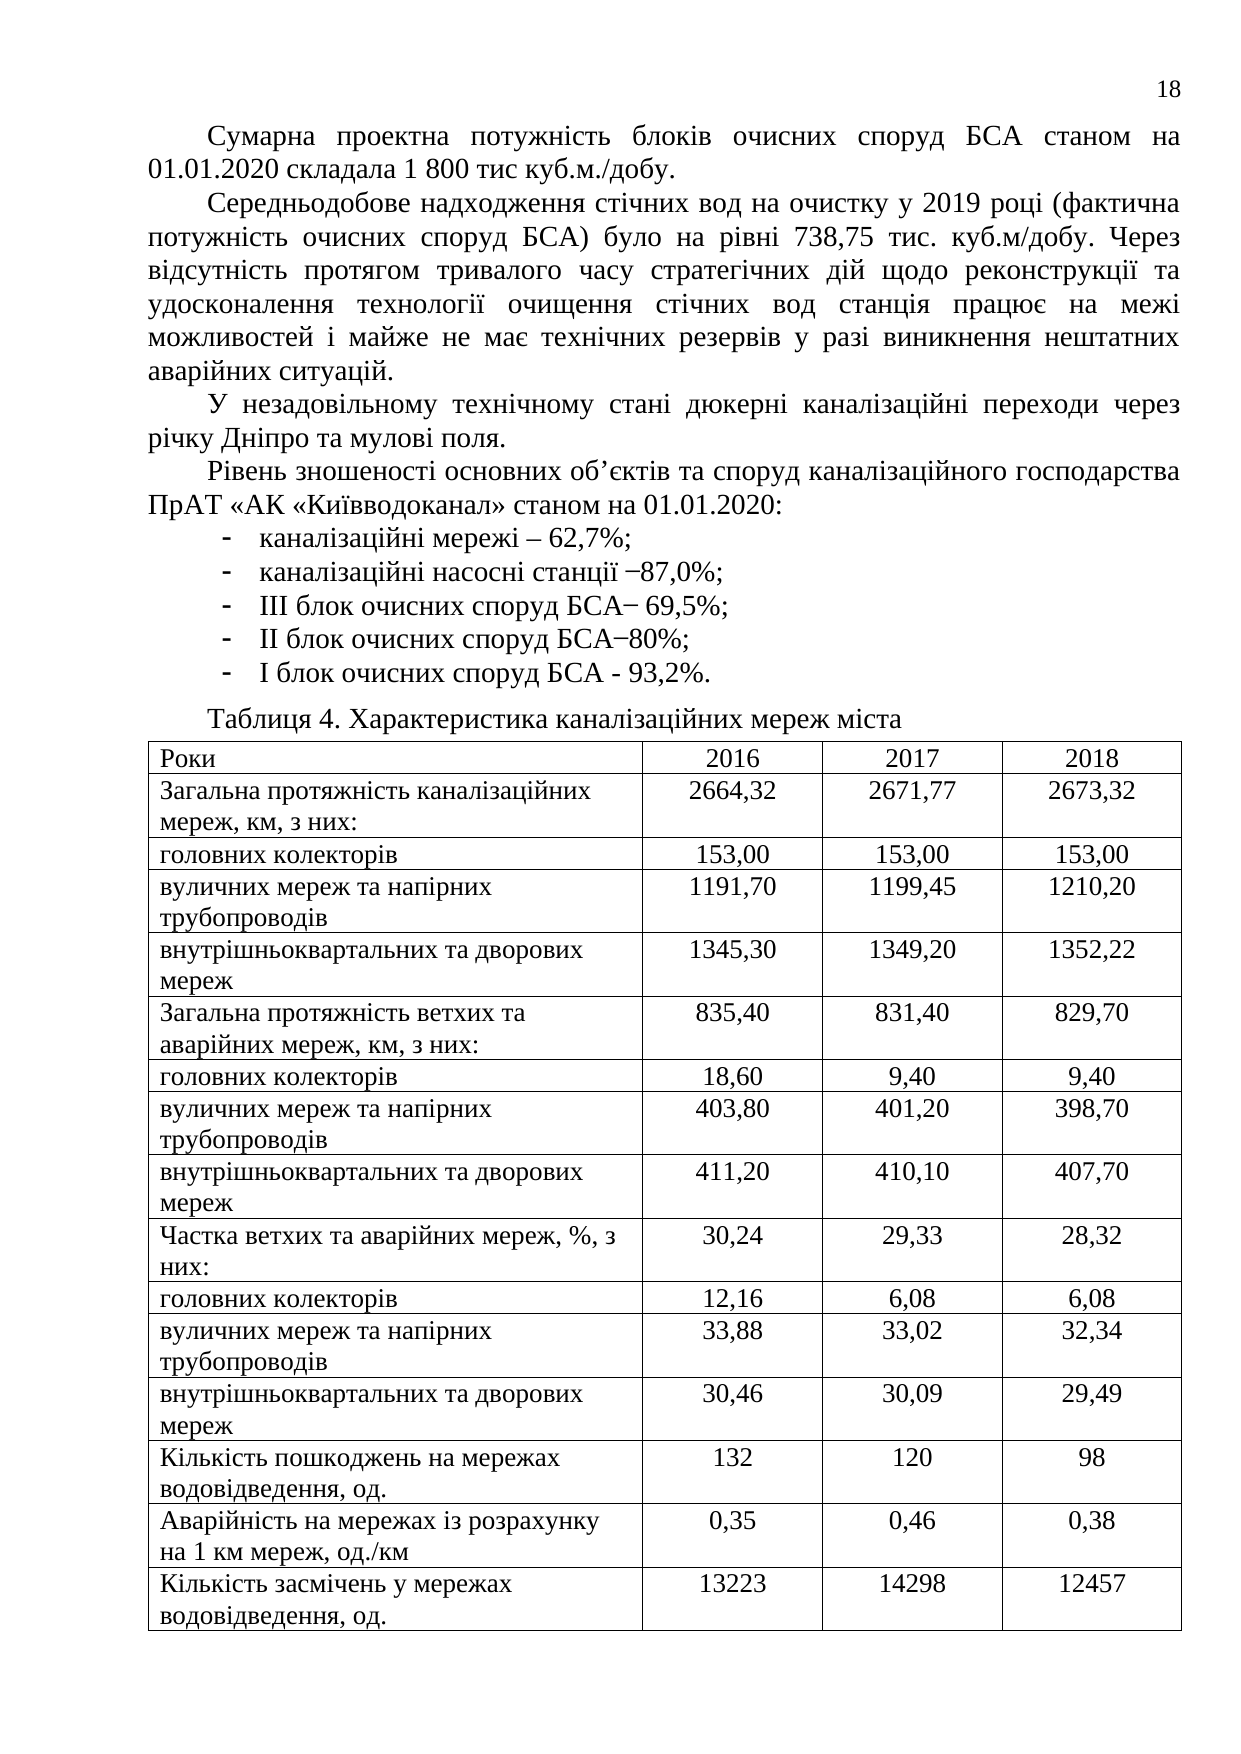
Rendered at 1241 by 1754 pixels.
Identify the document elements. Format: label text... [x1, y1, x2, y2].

table_cell 1349,20 [823, 933, 1002, 996]
table_cell 0,35 [643, 1504, 822, 1567]
table_cell Загальна протяжність каналізаційних мереж, км, з них: [149, 774, 642, 837]
table_cell 30,09 [823, 1378, 1002, 1440]
table_cell вуличних мереж та напірних трубопроводів [149, 870, 642, 932]
table_cell 410,10 [823, 1155, 1002, 1218]
table_cell 33,88 [643, 1314, 822, 1377]
table_cell 1345,30 [643, 933, 822, 996]
list ІІІ блок очисних споруд БСА ̶ 69,5%; [222, 588, 1181, 622]
table_cell 13223 [643, 1568, 822, 1630]
table_cell головних колекторів [149, 838, 642, 869]
table_cell внутрішньоквартальних та дворових мереж [149, 933, 642, 996]
table_header 2018 [1003, 742, 1181, 773]
table_cell вуличних мереж та напірних трубопроводів [149, 1092, 642, 1154]
table_cell Кількість засмічень у мережах водовідведення, од. [149, 1568, 642, 1630]
table_cell 0,46 [823, 1504, 1002, 1567]
table_cell 411,20 [643, 1155, 822, 1218]
table_cell 398,70 [1003, 1092, 1181, 1154]
table_cell вуличних мереж та напірних трубопроводів [149, 1314, 642, 1377]
text Таблиця 4. Характеристика каналізаційних мереж міста [148, 701, 1181, 735]
table_cell Загальна протяжність ветхих та аварійних мереж, км, з них: [149, 997, 642, 1059]
table_cell 29,33 [823, 1219, 1002, 1281]
table_cell 30,46 [643, 1378, 822, 1440]
table_cell 0,38 [1003, 1504, 1181, 1567]
table_cell 1210,20 [1003, 870, 1181, 932]
table_cell 2671,77 [823, 774, 1002, 837]
table_cell 407,70 [1003, 1155, 1181, 1218]
list ІІ блок очисних споруд БСА ̶ 80%; [222, 622, 1181, 655]
table_cell 829,70 [1003, 997, 1181, 1059]
table_cell Кількість пошкоджень на мережах водовідведення, од. [149, 1441, 642, 1503]
table_header Роки [149, 742, 642, 773]
table_cell 831,40 [823, 997, 1002, 1059]
table_cell 98 [1003, 1441, 1181, 1503]
table_cell 6,08 [1003, 1282, 1181, 1313]
table_cell 18,60 [643, 1060, 822, 1091]
table_header 2017 [823, 742, 1002, 773]
table_cell головних колекторів [149, 1060, 642, 1091]
text У незадовільному технічному стані дюкерні каналізаційні переходи через річку Дніпро та мулові поля. [148, 386, 1181, 453]
table_cell внутрішньоквартальних та дворових мереж [149, 1378, 642, 1440]
table_cell 120 [823, 1441, 1002, 1503]
table_cell 1352,22 [1003, 933, 1181, 996]
list каналізаційні мережі – 62,7%; [222, 521, 1181, 554]
text Сумарна проектна потужність блоків очисних споруд БСА станом на 01.01.2020 складала 1 800 тис куб.м./добу. [148, 118, 1181, 185]
table_cell 30,24 [643, 1219, 822, 1281]
table_cell 153,00 [643, 838, 822, 869]
table_cell головних колекторів [149, 1282, 642, 1313]
table_cell 33,02 [823, 1314, 1002, 1377]
table_cell 9,40 [1003, 1060, 1181, 1091]
table_cell 153,00 [1003, 838, 1181, 869]
table_cell 835,40 [643, 997, 822, 1059]
list І блок очисних споруд БСА - 93,2%. [222, 655, 1181, 689]
table_cell Аварійність на мережах із розрахунку на 1 км мереж, од./км [149, 1504, 642, 1567]
table_cell 32,34 [1003, 1314, 1181, 1377]
table_cell 1199,45 [823, 870, 1002, 932]
table_cell 12457 [1003, 1568, 1181, 1630]
table_cell 132 [643, 1441, 822, 1503]
table_cell 153,00 [823, 838, 1002, 869]
table_cell 1191,70 [643, 870, 822, 932]
table_cell Частка ветхих та аварійних мереж, %, з них: [149, 1219, 642, 1281]
table_cell внутрішньоквартальних та дворових мереж [149, 1155, 642, 1218]
table_cell 29,49 [1003, 1378, 1181, 1440]
table_cell 9,40 [823, 1060, 1002, 1091]
table_cell 403,80 [643, 1092, 822, 1154]
table_cell 401,20 [823, 1092, 1002, 1154]
text Рівень зношеності основних об’єктів та споруд каналізаційного господарства ПрАТ «АК «Київводоканал» станом на 01.01.2020: [148, 453, 1181, 521]
table_cell 12,16 [643, 1282, 822, 1313]
table_cell 28,32 [1003, 1219, 1181, 1281]
table_header 2016 [643, 742, 822, 773]
table_cell 2673,32 [1003, 774, 1181, 837]
text Середньодобове надходження стічних вод на очистку у 2019 році (фактична потужність очисних споруд БСА) було на рівні 738,75 тис. куб.м/добу. Через відсутність протягом тривалого часу стратегічних дій щодо реконструкції та удосконалення технології очищення стічних вод станція працює на межі можливостей і майже не має технічних резервів у разі виникнення нештатних аварійних ситуацій. [148, 185, 1181, 386]
table_cell 14298 [823, 1568, 1002, 1630]
table_cell 6,08 [823, 1282, 1002, 1313]
table_cell 2664,32 [643, 774, 822, 837]
list каналізаційні насосні станції ̶ 87,0%; [222, 554, 1181, 588]
